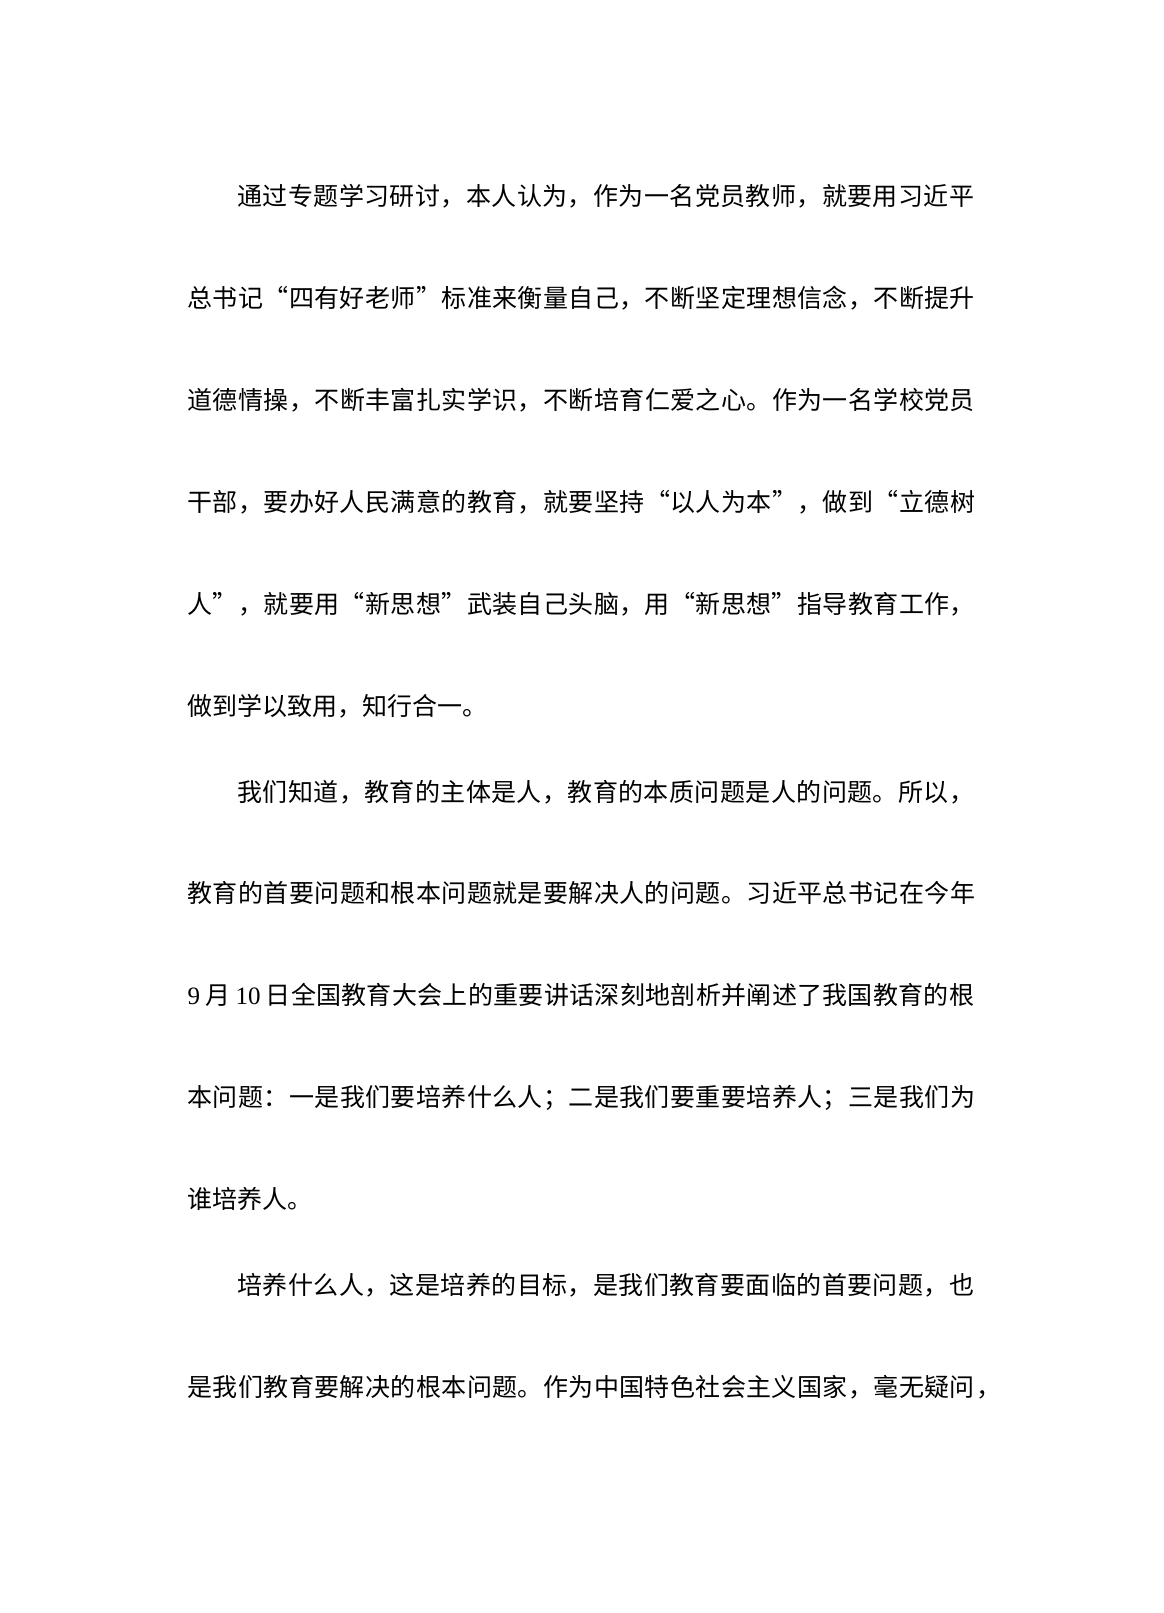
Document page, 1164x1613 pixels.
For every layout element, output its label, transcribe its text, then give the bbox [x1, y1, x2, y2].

text 通过专题学习研讨，本人认为，作为一名党员教师，就要用习近平总书记“四有好老师”标准来衡量自己，不断坚定理想信念，不断提升道德情操，不断丰富扎实学识，不断培育仁爱之心。作为一名学校党员干部，要办好人民满意的教育，就要坚持“以人为本”，做到“立德树人”，就要用“新思想”武装自己头脑，用“新思想”指导教育工作，做到学以致用，知行合一。 [187, 161, 976, 738]
text 我们知道，教育的主体是人，教育的本质问题是人的问题。所以，教育的首要问题和根本问题就是要解决人的问题。习近平总书记在今年9月10日全国教育大会上的重要讲话深刻地剖析并阐述了我国教育的根本问题：一是我们要培养什么人；二是我们要重要培养人；三是我们为谁培养人。 [187, 756, 976, 1232]
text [187, 1250, 976, 1419]
